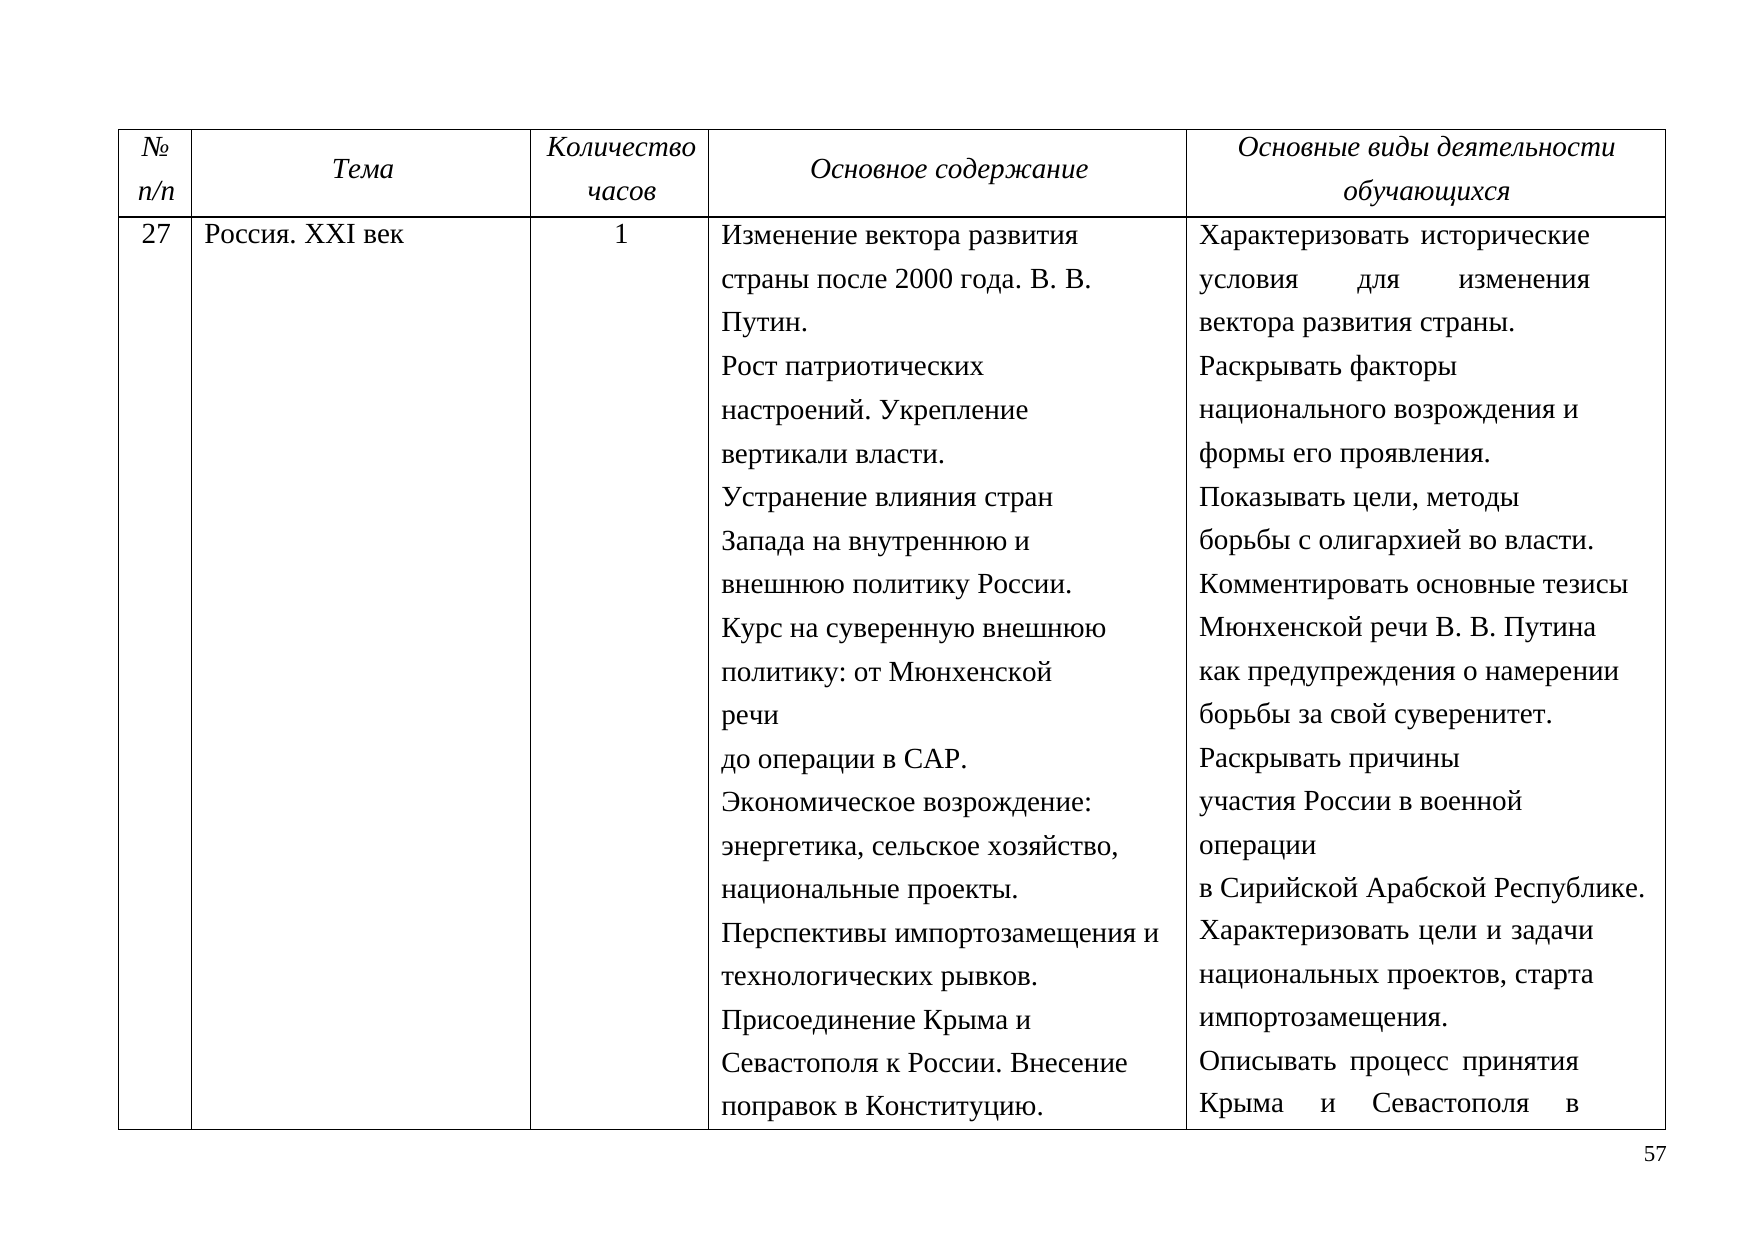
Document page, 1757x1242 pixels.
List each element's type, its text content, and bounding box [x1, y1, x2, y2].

table_cell 27 [119, 218, 191, 1129]
table_header № п/п [119, 130, 191, 216]
table_header Количество часов [531, 130, 708, 216]
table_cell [709, 218, 1186, 1129]
table_cell Россия. XXI век [192, 218, 530, 1129]
table_header Тема [192, 130, 530, 216]
table_header Основное содержание [709, 130, 1186, 216]
table_cell 1 [531, 218, 708, 1129]
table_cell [1187, 218, 1665, 1129]
table_header Основные виды деятельности обучающихся [1187, 130, 1665, 216]
